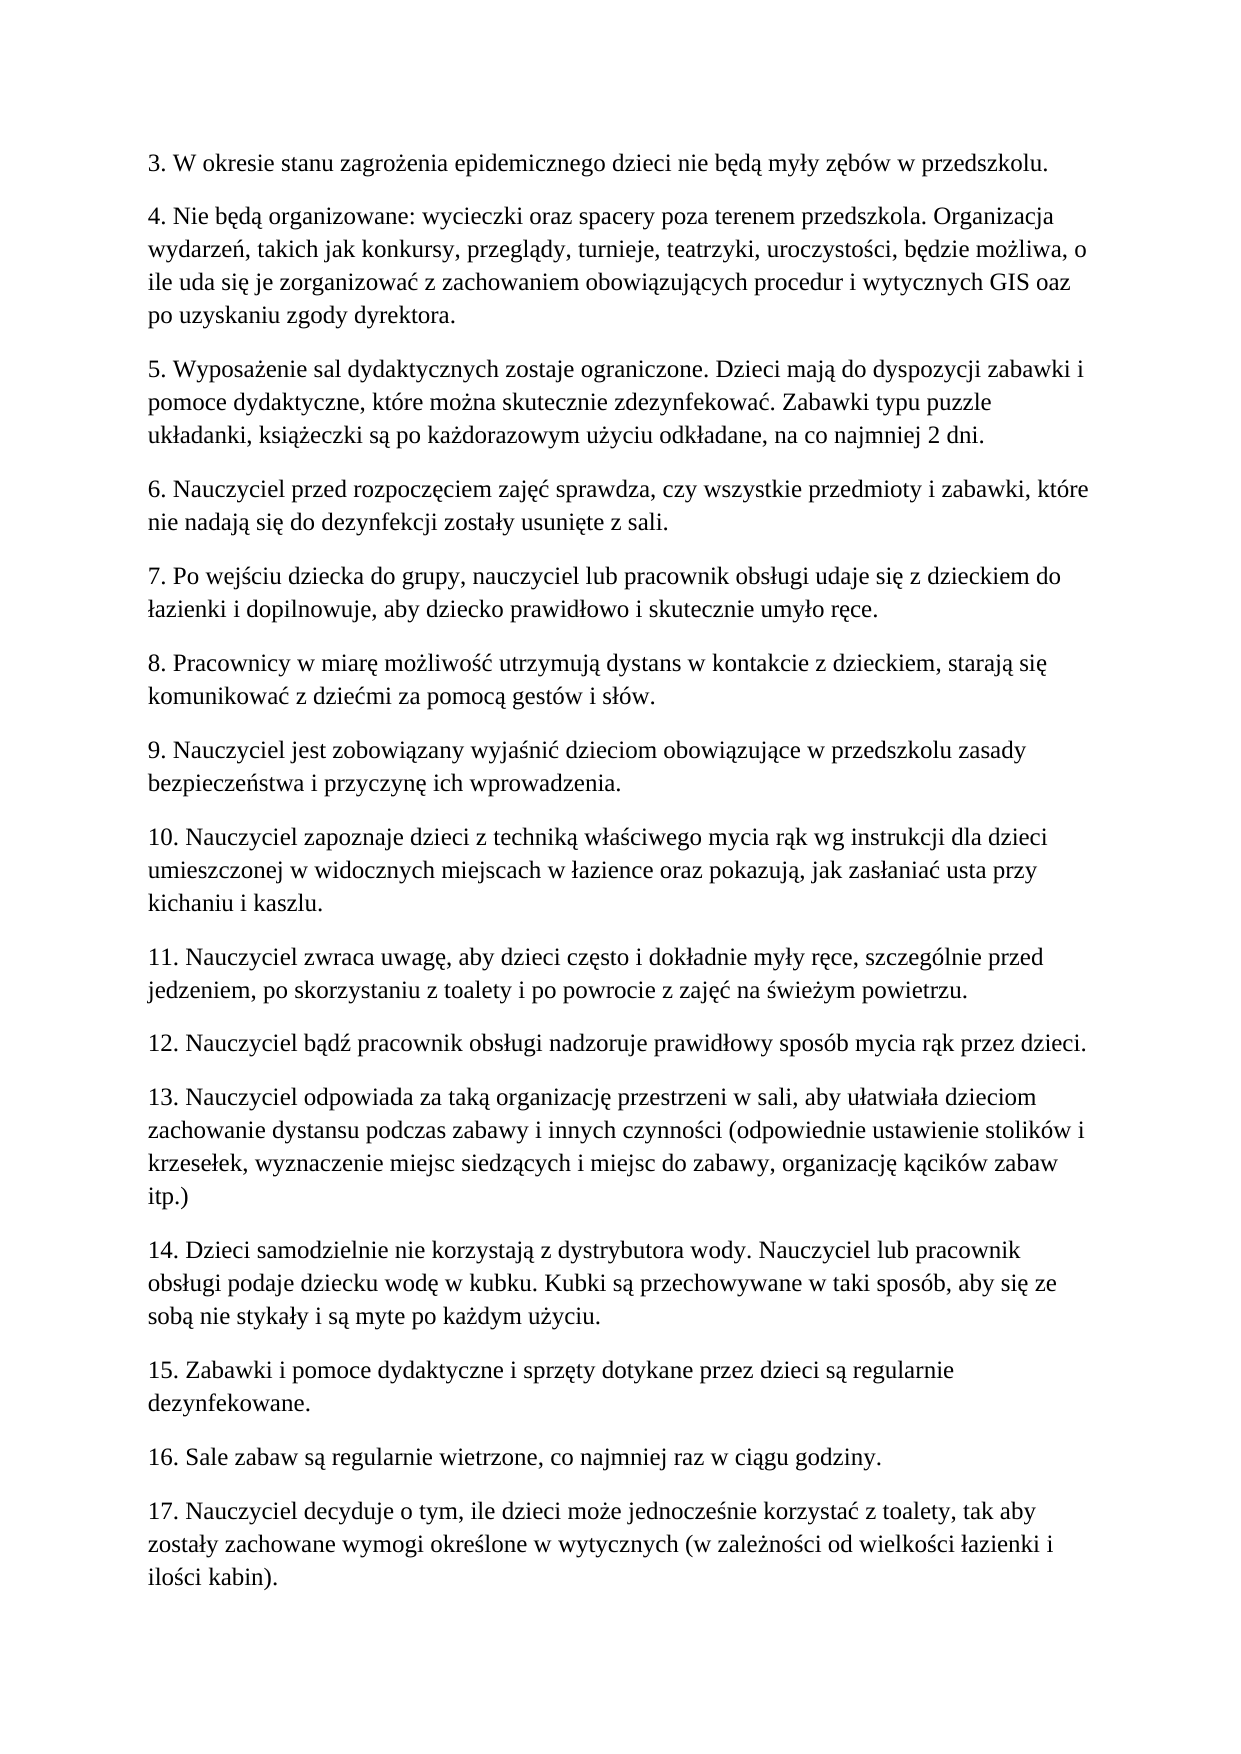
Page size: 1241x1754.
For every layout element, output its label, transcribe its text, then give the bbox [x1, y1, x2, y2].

text 8. Pracownicy w miarę możliwość utrzymują dystans w kontakcie z dzieckiem, starają się komunikować z dziećmi za pomocą gestów i słów. [148, 648, 1093, 710]
text 12. Nauczyciel bądź pracownik obsługi nadzoruje prawidłowy sposób mycia rąk przez dzieci. [148, 1028, 1093, 1057]
text 11. Nauczyciel zwraca uwagę, aby dzieci często i dokładnie myły ręce, szczególnie przed jedzeniem, po skorzystaniu z toalety i po powrocie z zajęć na świeżym powietrzu. [148, 942, 1093, 1003]
text 3. W okresie stanu zagrożenia epidemicznego dzieci nie będą myły zębów w przedszkolu. [148, 148, 1093, 176]
text 9. Nauczyciel jest zobowiązany wyjaśnić dzieciom obowiązujące w przedszkolu zasady bezpieczeństwa i przyczynę ich wprowadzenia. [148, 735, 1093, 797]
text 17. Nauczyciel decyduje o tym, ile dzieci może jednocześnie korzystać z toalety, tak aby zostały zachowane wymogi określone w wytycznych (w zależności od wielkości łazienki i ilości kabin). [148, 1496, 1093, 1591]
text 7. Po wejściu dziecka do grupy, nauczyciel lub pracownik obsługi udaje się z dzieckiem do łazienki i dopilnowuje, aby dziecko prawidłowo i skutecznie umyło ręce. [148, 561, 1093, 623]
text 13. Nauczyciel odpowiada za taką organizację przestrzeni w sali, aby ułatwiała dzieciom zachowanie dystansu podczas zabawy i innych czynności (odpowiednie ustawienie stolików i krzesełek, wyznaczenie miejsc siedzących i miejsc do zabawy, organizację kącików zabaw itp.) [148, 1082, 1093, 1210]
text 15. Zabawki i pomoce dydaktyczne i sprzęty dotykane przez dzieci są regularnie dezynfekowane. [148, 1355, 1093, 1417]
text 14. Dzieci samodzielnie nie korzystają z dystrybutora wody. Nauczyciel lub pracownik obsługi podaje dziecku wodę w kubku. Kubki są przechowywane w taki sposób, aby się ze sobą nie stykały i są myte po każdym użyciu. [148, 1235, 1093, 1330]
text 16. Sale zabaw są regularnie wietrzone, co najmniej raz w ciągu godziny. [148, 1442, 1093, 1471]
text 10. Nauczyciel zapoznaje dzieci z techniką właściwego mycia rąk wg instrukcji dla dzieci umieszczonej w widocznych miejscach w łazience oraz pokazują, jak zasłaniać usta przy kichaniu i kaszlu. [148, 822, 1093, 917]
text 6. Nauczyciel przed rozpoczęciem zajęć sprawdza, czy wszystkie przedmioty i zabawki, które nie nadają się do dezynfekcji zostały usunięte z sali. [148, 474, 1093, 536]
text 4. Nie będą organizowane: wycieczki oraz spacery poza terenem przedszkola. Organizacja wydarzeń, takich jak konkursy, przeglądy, turnieje, teatrzyki, uroczystości, będzie możliwa, o ile uda się je zorganizować z zachowaniem obowiązujących procedur i wytycznych GIS oaz po uzyskaniu zgody dyrektora. [148, 201, 1093, 329]
text 5. Wyposażenie sal dydaktycznych zostaje ograniczone. Dzieci mają do dyspozycji zabawki i pomoce dydaktyczne, które można skutecznie zdezynfekować. Zabawki typu puzzle układanki, książeczki są po każdorazowym użyciu odkładane, na co najmniej 2 dni. [148, 354, 1093, 449]
